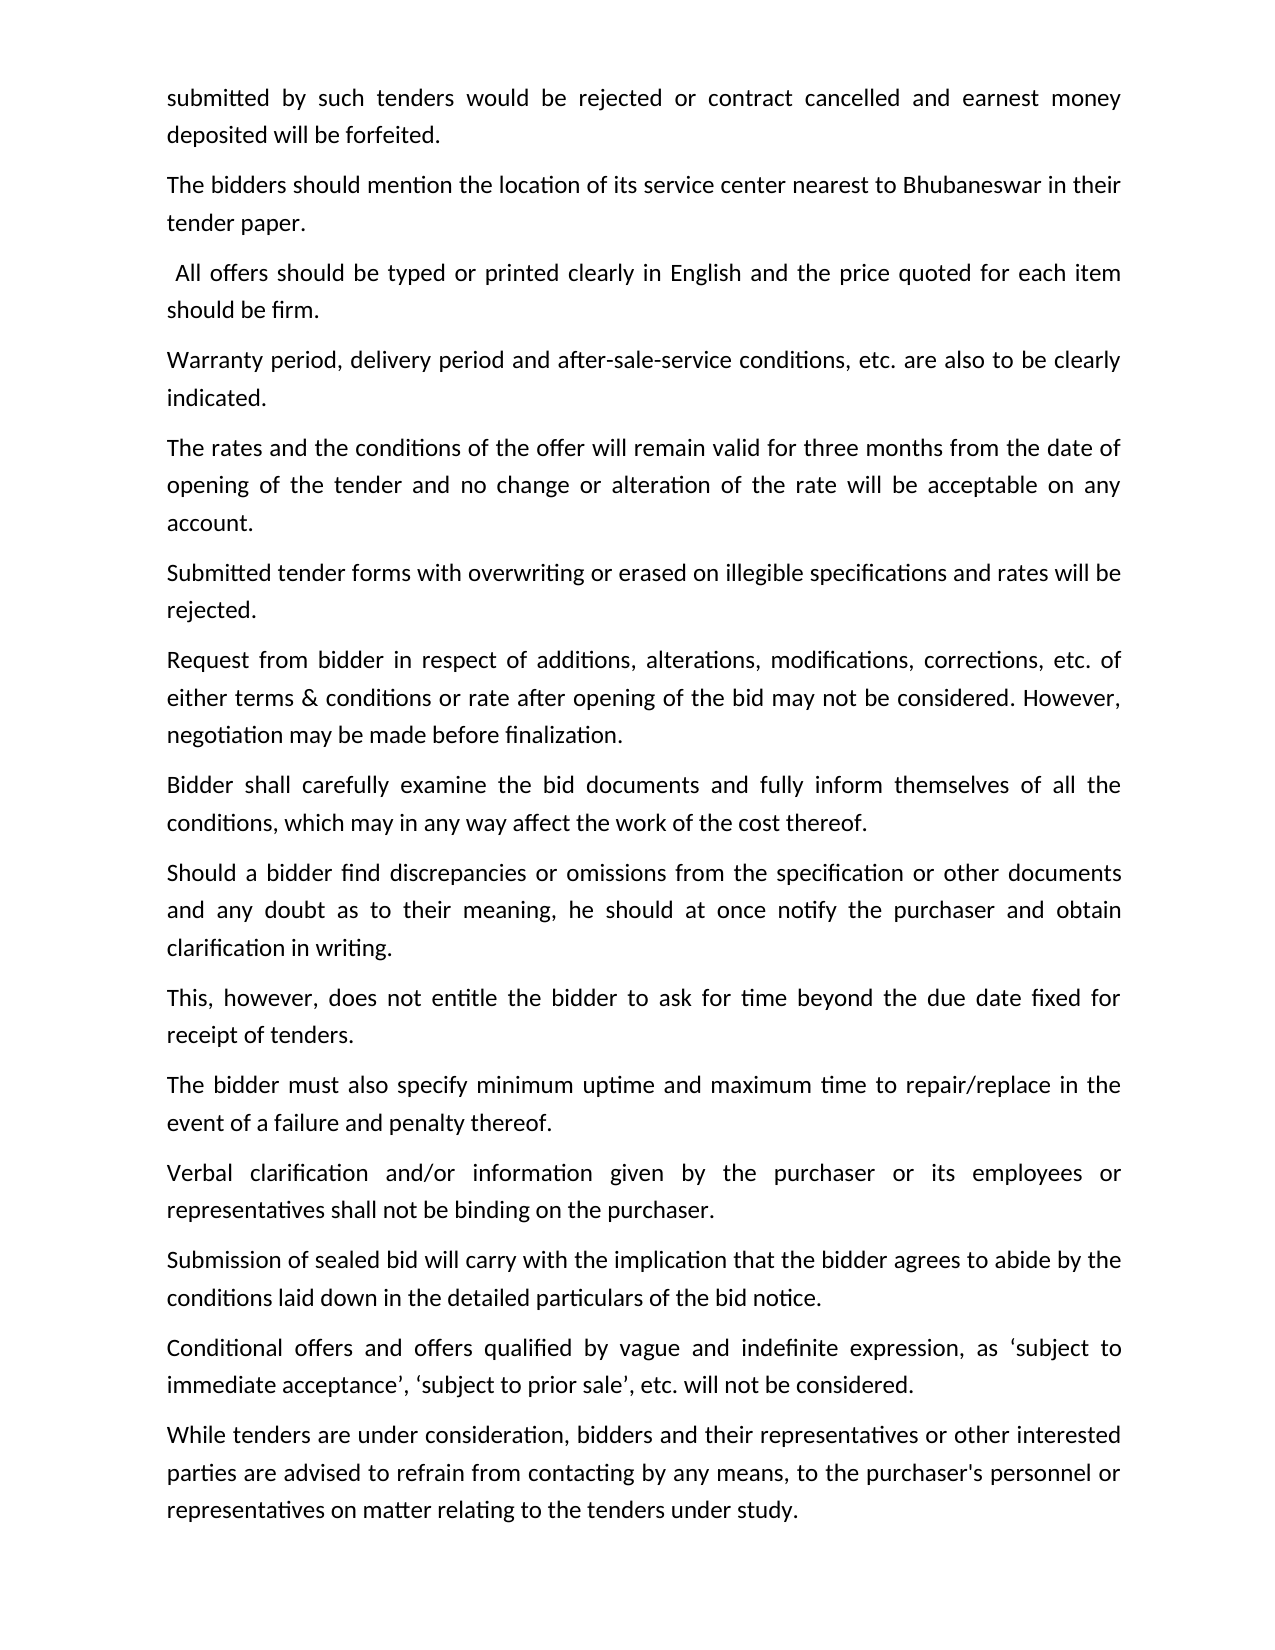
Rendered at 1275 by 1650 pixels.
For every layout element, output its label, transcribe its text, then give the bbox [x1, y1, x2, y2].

text Verbal clarification and/or information given by the purchaser or its employees or representatives shall not be binding on the purchaser. [167, 1150, 1123, 1225]
text The bidders should mention the location of its service center nearest to Bhubaneswar in their tender paper. [167, 162, 1123, 237]
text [167, 75, 1123, 150]
text Conditional offers and offers qualified by vague and indefinite expression, as ‘subject to immediate acceptance’, ‘subject to prior sale’, etc. will not be considered. [167, 1325, 1123, 1400]
text While tenders are under consideration, bidders and their representatives or other interested parties are advised to refrain from contacting by any means, to the purchaser's personnel or representatives on matter relating to the tenders under study. [167, 1412, 1123, 1525]
text Warranty period, delivery period and after-sale-service conditions, etc. are also to be clearly indicated. [167, 337, 1123, 412]
text The rates and the conditions of the offer will remain valid for three months from the date of opening of the tender and no change or alteration of the rate will be acceptable on any account. [167, 425, 1123, 537]
text Submission of sealed bid will carry with the implication that the bidder agrees to abide by the conditions laid down in the detailed particulars of the bid notice. [167, 1237, 1123, 1312]
text Bidder shall carefully examine the bid documents and fully inform themselves of all the conditions, which may in any way affect the work of the cost thereof. [167, 762, 1123, 837]
text Request from bidder in respect of additions, alterations, modifications, corrections, etc. of either terms & conditions or rate after opening of the bid may not be considered. However, negotiation may be made before finalization. [167, 637, 1123, 750]
text All offers should be typed or printed clearly in English and the price quoted for each item should be firm. [167, 250, 1123, 325]
text Should a bidder find discrepancies or omissions from the specification or other documents and any doubt as to their meaning, he should at once notify the purchaser and obtain clarification in writing. [167, 850, 1123, 962]
text The bidder must also specify minimum uptime and maximum time to repair/replace in the event of a failure and penalty thereof. [167, 1062, 1123, 1137]
text This, however, does not entitle the bidder to ask for time beyond the due date fixed for receipt of tenders. [167, 975, 1123, 1050]
text Submitted tender forms with overwriting or erased on illegible specifications and rates will be rejected. [167, 550, 1123, 625]
